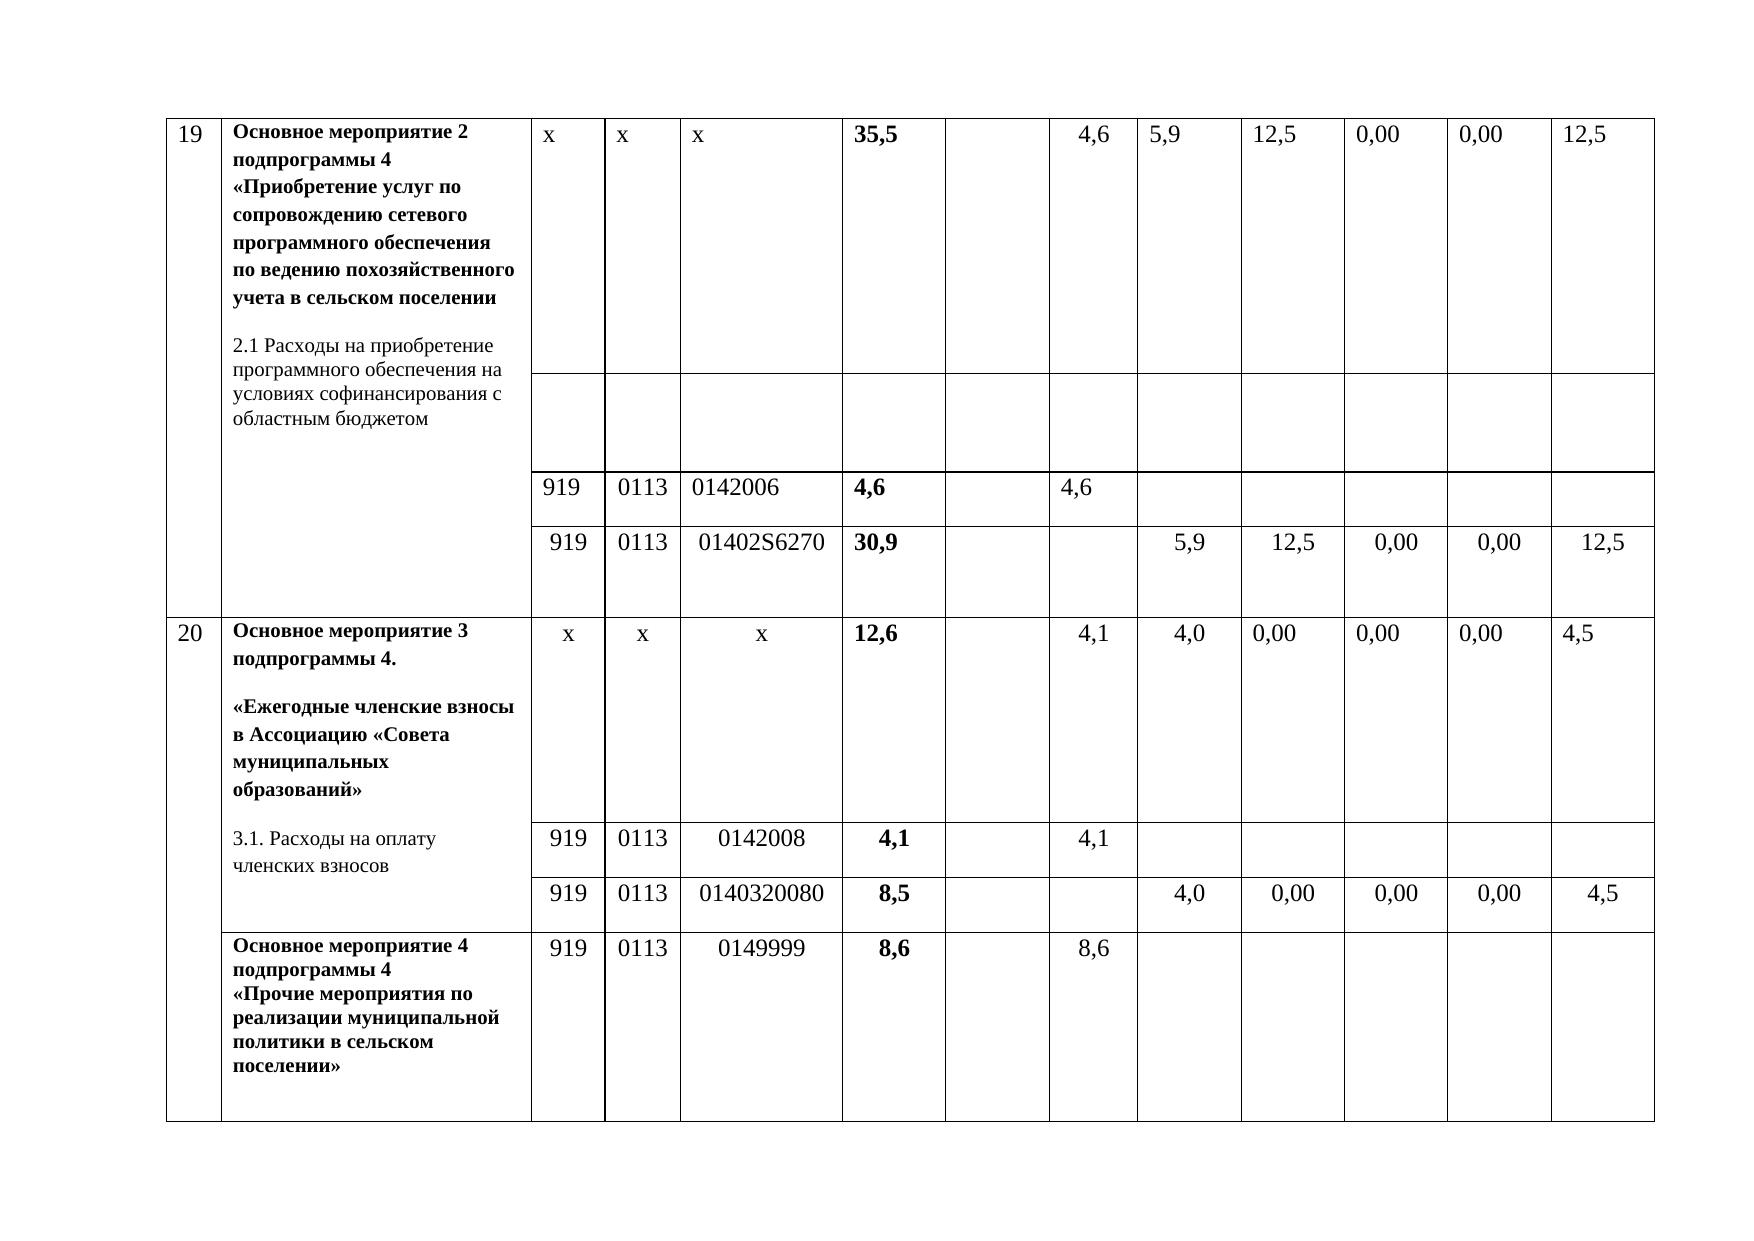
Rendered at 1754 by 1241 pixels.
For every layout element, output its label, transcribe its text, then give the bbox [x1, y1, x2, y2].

table_cell 19 [167, 119, 221, 617]
table_cell 4,1 [843, 823, 945, 877]
table_cell [1345, 823, 1447, 877]
table_cell 0113 [606, 933, 680, 1121]
table_cell [946, 527, 1049, 617]
table_cell [946, 119, 1049, 373]
table_cell х [532, 618, 604, 822]
table_cell [1448, 823, 1551, 877]
table_cell 4,1 [1050, 618, 1137, 822]
table_cell 4,5 [1552, 878, 1654, 932]
table_cell 0149999 [681, 933, 842, 1121]
table_cell 5,9 [1138, 119, 1241, 373]
table_cell 4,5 [1552, 618, 1654, 822]
table_cell 4,0 [1138, 878, 1241, 932]
table_cell [946, 618, 1049, 822]
table_cell [606, 374, 680, 471]
table_cell [1242, 374, 1344, 471]
table_cell [843, 374, 945, 471]
table_cell 919 [532, 823, 604, 877]
table_cell [946, 823, 1049, 877]
table_cell [1050, 374, 1137, 471]
table_cell 0113 [606, 527, 680, 617]
table_cell 0,00 [1448, 527, 1551, 617]
table_cell 12,5 [1242, 119, 1344, 373]
table_cell [1242, 473, 1344, 526]
table_cell 919 [532, 933, 604, 1121]
table_cell 0140320080 [681, 878, 842, 932]
table_cell [1552, 823, 1654, 877]
table_cell [1552, 473, 1654, 526]
table_cell [1345, 933, 1447, 1121]
table_cell [946, 933, 1049, 1121]
table_cell 12,5 [1552, 119, 1654, 373]
table_cell [532, 374, 604, 471]
table_cell [946, 374, 1049, 471]
table_cell 4,1 [1050, 823, 1137, 877]
table_cell [1448, 374, 1551, 471]
table_cell [1552, 374, 1654, 471]
table_cell 8,5 [843, 878, 945, 932]
table_cell [946, 878, 1049, 932]
table_cell 0113 [606, 878, 680, 932]
table_cell 0142006 [681, 473, 842, 526]
table_cell 5,9 [1138, 527, 1241, 617]
table_cell 12,5 [1242, 527, 1344, 617]
table_cell 12,6 [843, 618, 945, 822]
table_cell 919 [532, 473, 604, 526]
table_cell [681, 374, 842, 471]
table_cell х [681, 618, 842, 822]
table_cell 8,6 [843, 933, 945, 1121]
table_cell 8,6 [1050, 933, 1137, 1121]
table_cell х [681, 119, 842, 373]
table_cell Основное мероприятие 2 подпрограммы 4 «Приобретение услуг по сопровождению сетевого программного обеспечения по ведению похозяйственного учета в сельском поселении 2.1 Расходы на приобретение программного обеспечения на условиях софинансирования с областным бюджетом [222, 119, 531, 617]
table_cell [1552, 933, 1654, 1121]
table_cell [1448, 933, 1551, 1121]
table_cell [1050, 527, 1137, 617]
table_cell 35,5 [843, 119, 945, 373]
table_cell 01402S6270 [681, 527, 842, 617]
table_cell 4,6 [1050, 473, 1137, 526]
table_cell 0,00 [1448, 618, 1551, 822]
table_cell 0142008 [681, 823, 842, 877]
table_cell 0,00 [1345, 119, 1447, 373]
table_cell х [606, 618, 680, 822]
table_cell [1345, 374, 1447, 471]
table_cell 4,6 [843, 473, 945, 526]
table_cell [1242, 823, 1344, 877]
table_cell 0,00 [1345, 618, 1447, 822]
table_cell 20 [167, 618, 221, 1121]
table_cell 0,00 [1448, 878, 1551, 932]
table_cell 30,9 [843, 527, 945, 617]
table_cell 0,00 [1345, 878, 1447, 932]
table_cell 919 [532, 527, 604, 617]
table_cell 0,00 [1448, 119, 1551, 373]
table_cell 12,5 [1552, 527, 1654, 617]
table_cell 0,00 [1242, 618, 1344, 822]
table_cell 919 [532, 878, 604, 932]
table_cell [1138, 374, 1241, 471]
table_cell 0113 [606, 823, 680, 877]
table_cell 4,0 [1138, 618, 1241, 822]
table_cell [946, 473, 1049, 526]
table_cell 4,6 [1050, 119, 1137, 373]
table_cell х [606, 119, 680, 373]
table_cell 0,00 [1345, 527, 1447, 617]
table_cell 0113 [606, 473, 680, 526]
table_cell [1345, 473, 1447, 526]
table_cell [1242, 933, 1344, 1121]
table_cell 0,00 [1242, 878, 1344, 932]
table_cell [1138, 933, 1241, 1121]
table_cell [1138, 823, 1241, 877]
table_cell [1138, 473, 1241, 526]
table_cell х [532, 119, 604, 373]
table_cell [222, 933, 531, 1121]
table_cell [1050, 878, 1137, 932]
table_cell [1448, 473, 1551, 526]
table_cell Основное мероприятие 3 подпрограммы 4. «Ежегодные членские взносы в Ассоциацию «Совета муниципальных образований» 3.1. Расходы на оплату членских взносов [222, 618, 531, 932]
